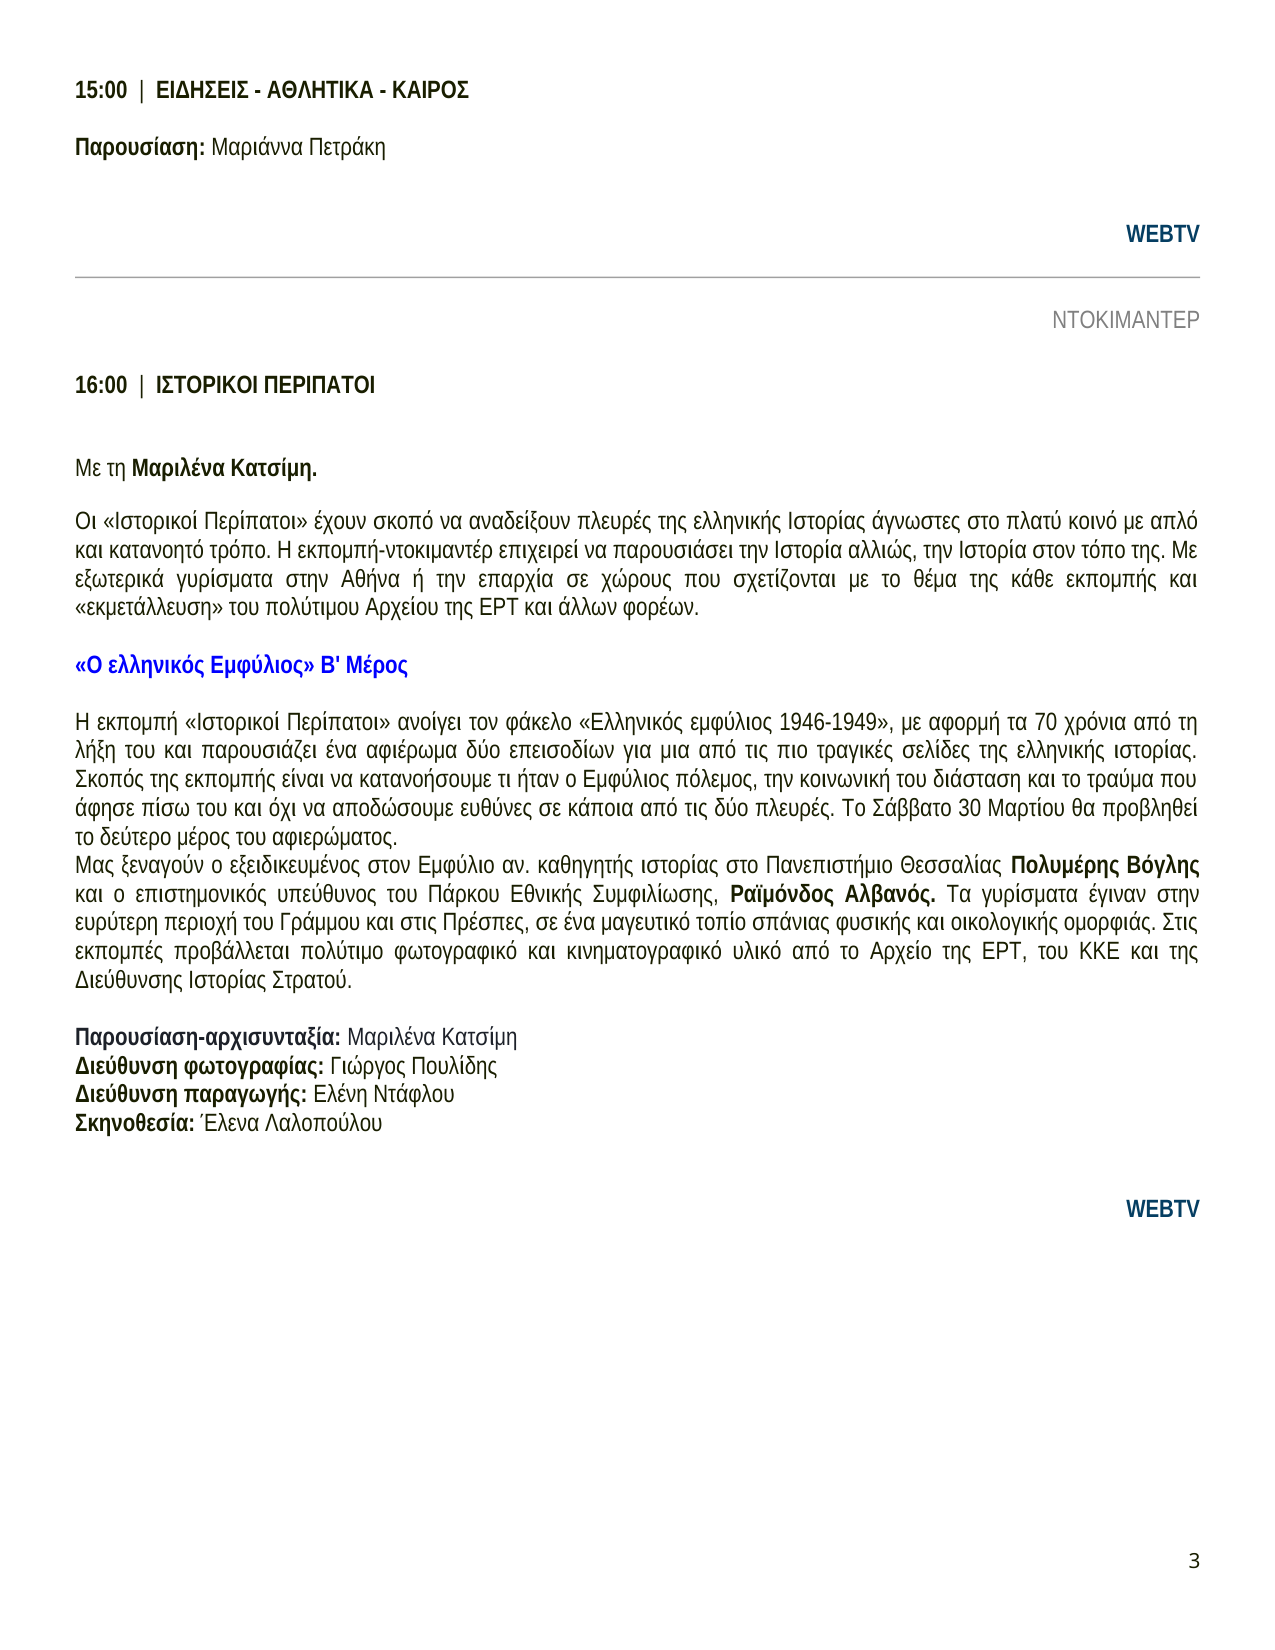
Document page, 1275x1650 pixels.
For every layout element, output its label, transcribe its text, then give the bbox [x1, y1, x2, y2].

text Μας ξεναγούν ο εξειδικευμένος στον Εμφύλιο αν. καθηγητής ιστορίας στο Πανεπιστήμιο Θεσσαλίας Πολυμέρης Βόγλης και ο επιστημονικός υπεύθυνος του Πάρκου Εθνικής Συμφιλίωσης, Ραϊμόνδος Αλβανός. Τα γυρίσματα έγιναν στην ευρύτερη περιοχή του Γράμμου και στις Πρέσπες, σε ένα μαγευτικό τοπίο σπάνιας φυσικής και οικολογικής ομορφιάς. Στις εκπομπές προβάλλεται πολύτιμο φωτογραφικό και κινηματογραφικό υλικό από το Αρχείο της ΕΡΤ, του ΚΚΕ και της Διεύθυνσης Ιστορίας Στρατού. [75, 850, 1200, 993]
text WEBTV [75, 219, 1200, 247]
text 16:00 | ΙΣΤΟΡΙΚΟΙ ΠΕΡΙΠΑΤΟΙ [75, 334, 1200, 399]
text WEBTV [75, 1194, 1200, 1223]
text Με τη Μαριλένα Κατσίμη. [75, 424, 1200, 481]
text Η εκπομπή «Ιστορικοί Περίπατοι» ανοίγει τον φάκελο «Ελληνικός εμφύλιος 1946-1949», με αφορμή τα 70 χρόνια από τη λήξη του και παρουσιάζει ένα αφιέρωμα δύο επεισοδίων για μια από τις πιο τραγικές σελίδες της ελληνικής ιστορίας. Σκοπός της εκπομπής είναι να κατανοήσουμε τι ήταν ο Εμφύλιος πόλεμος, την κοινωνική του διάσταση και το τραύμα που άφησε πίσω του και όχι να αποδώσουμε ευθύνες σε κάποια από τις δύο πλευρές. Το Σάββατο 30 Μαρτίου θα προβληθεί το δεύτερο μέρος του αφιερώματος. [75, 707, 1200, 850]
text «Ο ελληνικός Εμφύλιος» Β' Μέρος [75, 621, 1200, 678]
text Παρουσίαση-αρχισυνταξία: Μαριλένα Κατσίμη [75, 993, 1200, 1051]
text Διεύθυνση φωτογραφίας: Γιώργος Πουλίδης [75, 1051, 1200, 1079]
text Οι «Ιστορικοί Περίπατοι» έχουν σκοπό να αναδείξουν πλευρές της ελληνικής Ιστορίας άγνωστες στο πλατύ κοινό με απλό και κατανοητό τρόπο. Η εκπομπή-ντοκιμαντέρ επιχειρεί να παρουσιάσει την Ιστορία αλλιώς, την Ιστορία στον τόπο της. Με εξωτερικά γυρίσματα στην Αθήνα ή την επαρχία σε χώρους που σχετίζονται με το θέμα της κάθε εκπομπής και «εκμετάλλευση» του πολύτιμου Αρχείου της ΕΡΤ και άλλων φορέων. [75, 506, 1200, 621]
text Διεύθυνση παραγωγής: Ελένη Ντάφλου [75, 1079, 1200, 1108]
text 15:00 | ΕΙΔΗΣΕΙΣ - ΑΘΛΗΤΙΚΑ - ΚΑΙΡΟΣ Παρουσίαση: Μαριάννα Πετράκη [75, 75, 1200, 161]
text Σκηνοθεσία: Έλενα Λαλοπούλου [75, 1108, 1200, 1137]
text ΝΤΟΚΙΜΑΝΤΕΡ [75, 305, 1200, 334]
